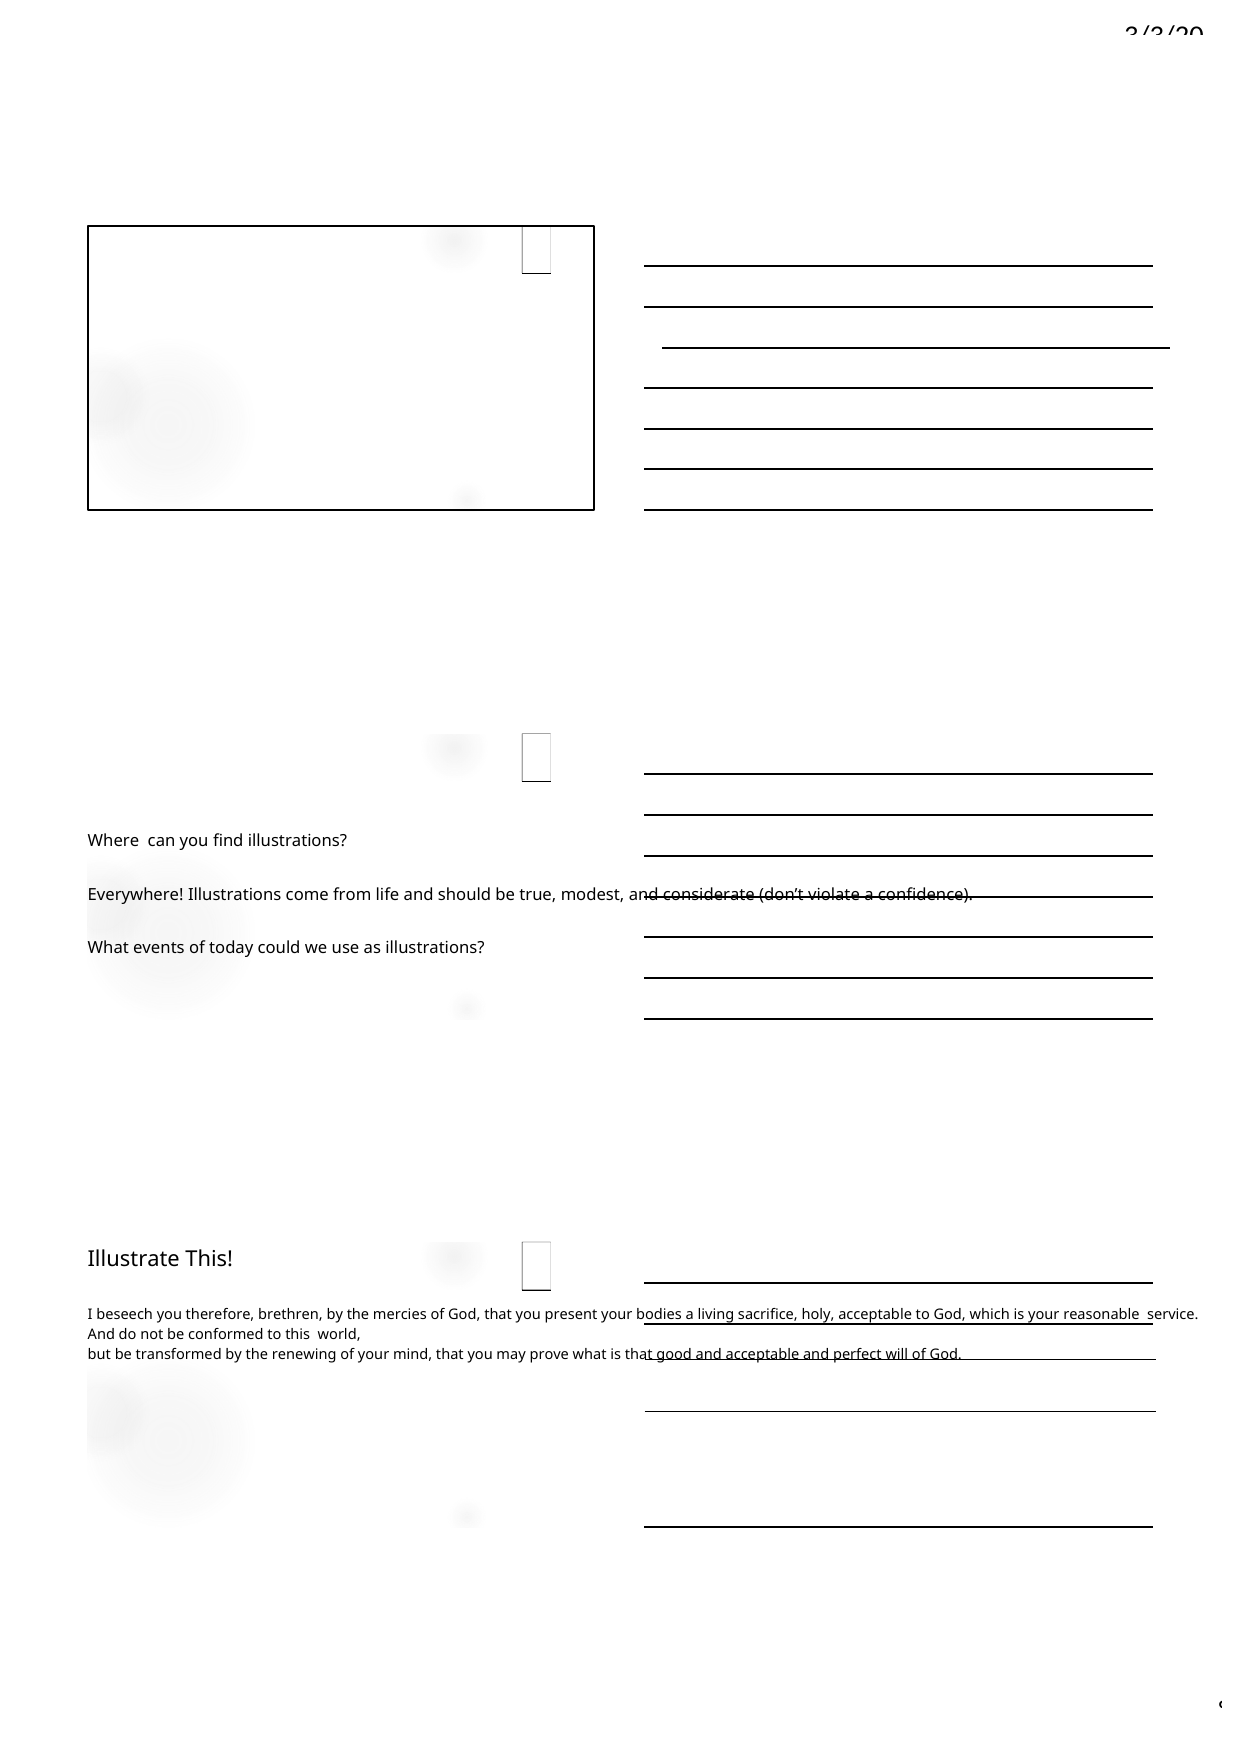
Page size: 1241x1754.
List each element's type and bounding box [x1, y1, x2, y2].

picture [523, 1243, 550, 1289]
picture [86, 225, 596, 512]
picture [523, 734, 550, 781]
picture [89, 227, 593, 509]
picture [86, 733, 596, 1020]
picture [86, 1241, 596, 1528]
picture [523, 227, 550, 273]
